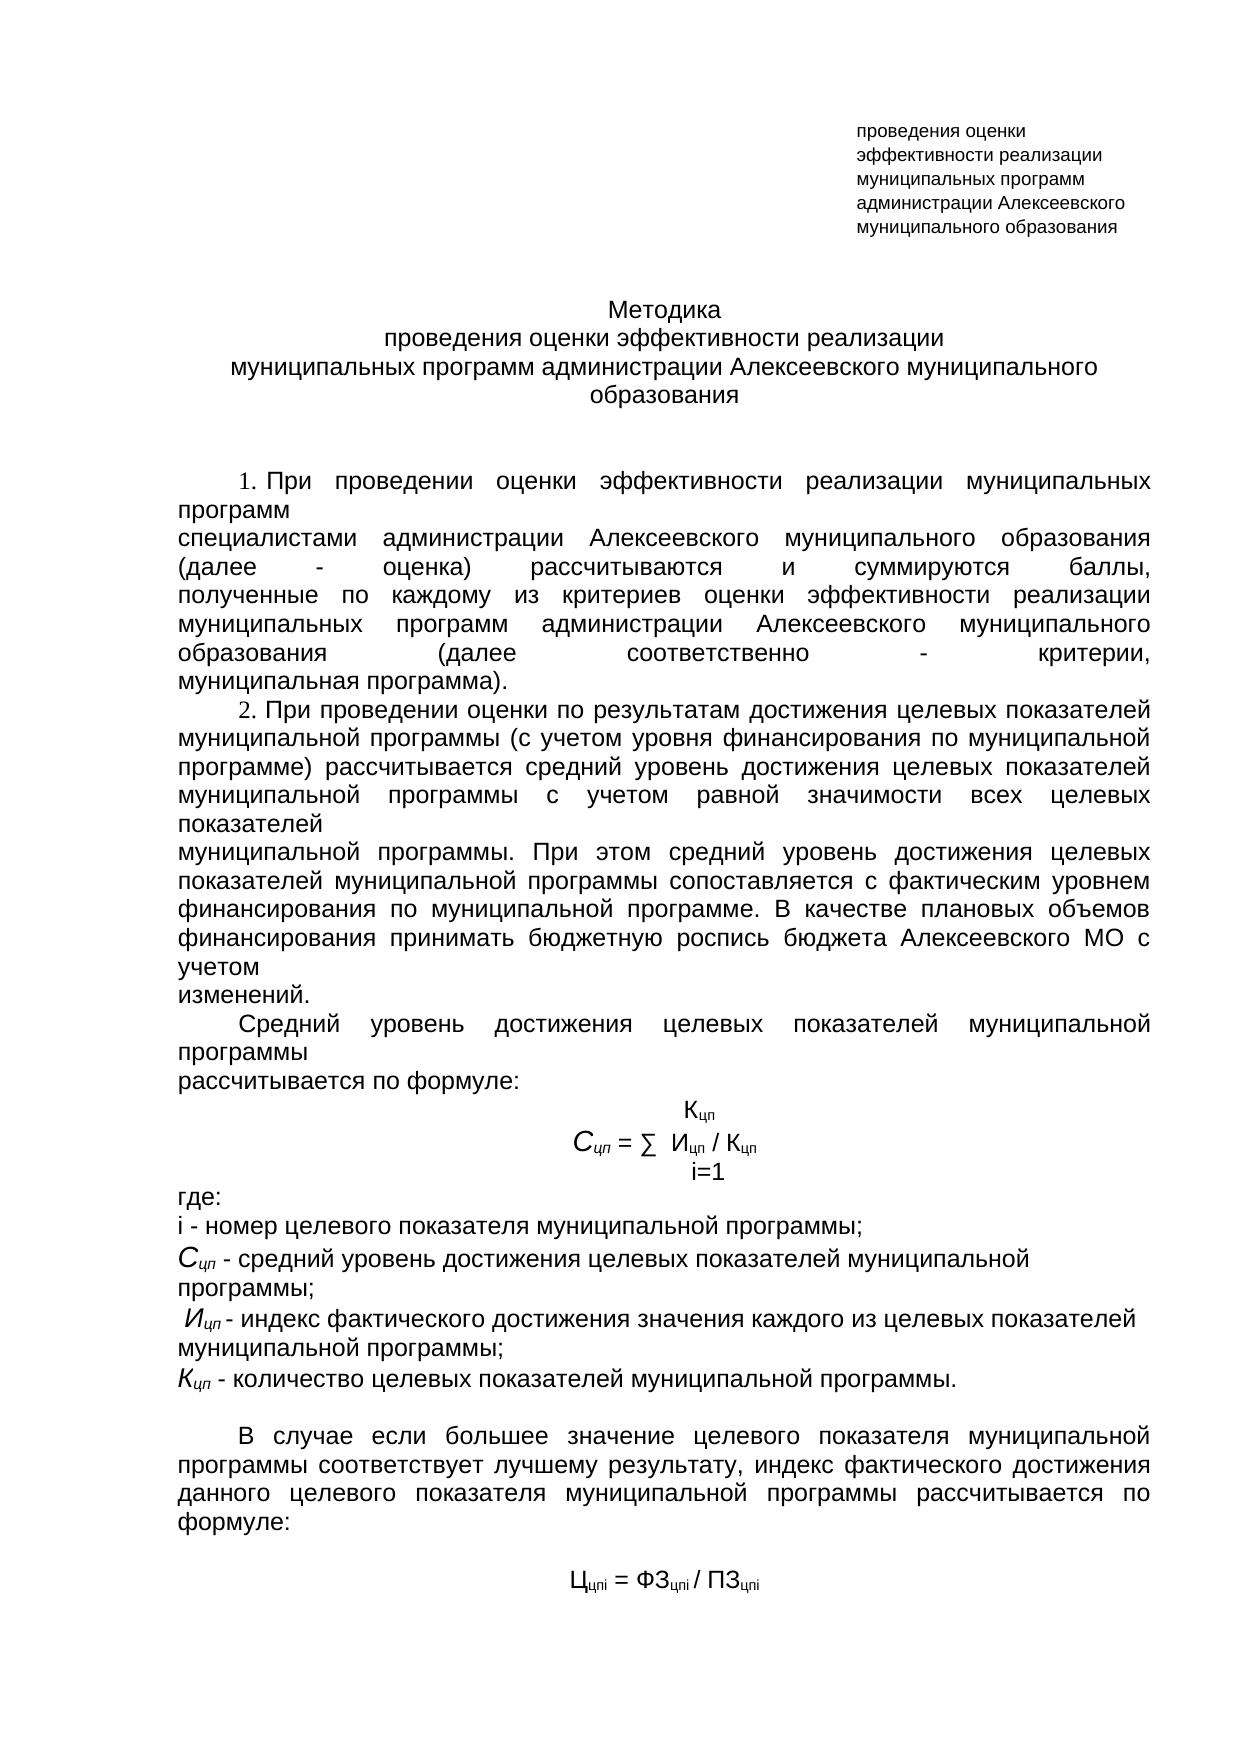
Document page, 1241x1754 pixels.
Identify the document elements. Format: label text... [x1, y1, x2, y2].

text Кцп - количество целевых показателей муниципальной программы. [211, 1362, 1152, 1393]
text где: [177, 1186, 1152, 1211]
list При проведении оценки эффективности реализации муниципальных программ специалистами администрации Алексеевского муниципального образования (далее - оценка) рассчитываются и суммируются баллы, полученные по каждому из критериев оценки эффективности реализации муниципальных программ администрации Алексеевского муниципального образования (далее соответственно - критерии, муниципальная программа). [178, 467, 1152, 695]
text Сцп - средний уровень достижения целевых показателей муниципальной программы; [177, 1239, 1152, 1302]
text i - номер целевого показателя муниципальной программы; [177, 1211, 1152, 1239]
text Ццпi = ФЗцпi / ПЗцпi [177, 1565, 1152, 1593]
text Средний уровень достижения целевых показателей муниципальной программы рассчитывается по формуле: [178, 1009, 1152, 1095]
text проведения оценки эффективности реализации муниципальных программ администрации Алексеевского муниципального образования [177, 324, 1152, 409]
list При проведении оценки по результатам достижения целевых показателей муниципальной программы (с учетом уровня финансирования по муниципальной программе) рассчитывается средний уровень достижения целевых показателей муниципальной программы с учетом равной значимости всех целевых показателей муниципальной программы. При этом средний уровень достижения целевых показателей муниципальной программы сопоставляется с фактическим уровнем финансирования по муниципальной программе. В качестве плановых объемов финансирования принимать бюджетную роспись бюджета Алексеевского МО с учетом изменений. [178, 695, 1152, 1009]
text муниципальной программы; [177, 1333, 1152, 1362]
text Методика [177, 295, 1152, 324]
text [856, 118, 1152, 238]
text Ицп - индекс фактического достижения значения каждого из целевых показателей [221, 1302, 1152, 1333]
text В случае если большее значение целевого показателя муниципальной программы соответствует лучшему результату, индекс фактического достижения данного целевого показателя муниципальной программы рассчитывается по формуле: [177, 1422, 1152, 1536]
text Кцп [177, 1095, 1152, 1123]
text i=1 [177, 1157, 1152, 1186]
text Сцп = ∑ Ицп / Кцп [177, 1123, 1152, 1157]
